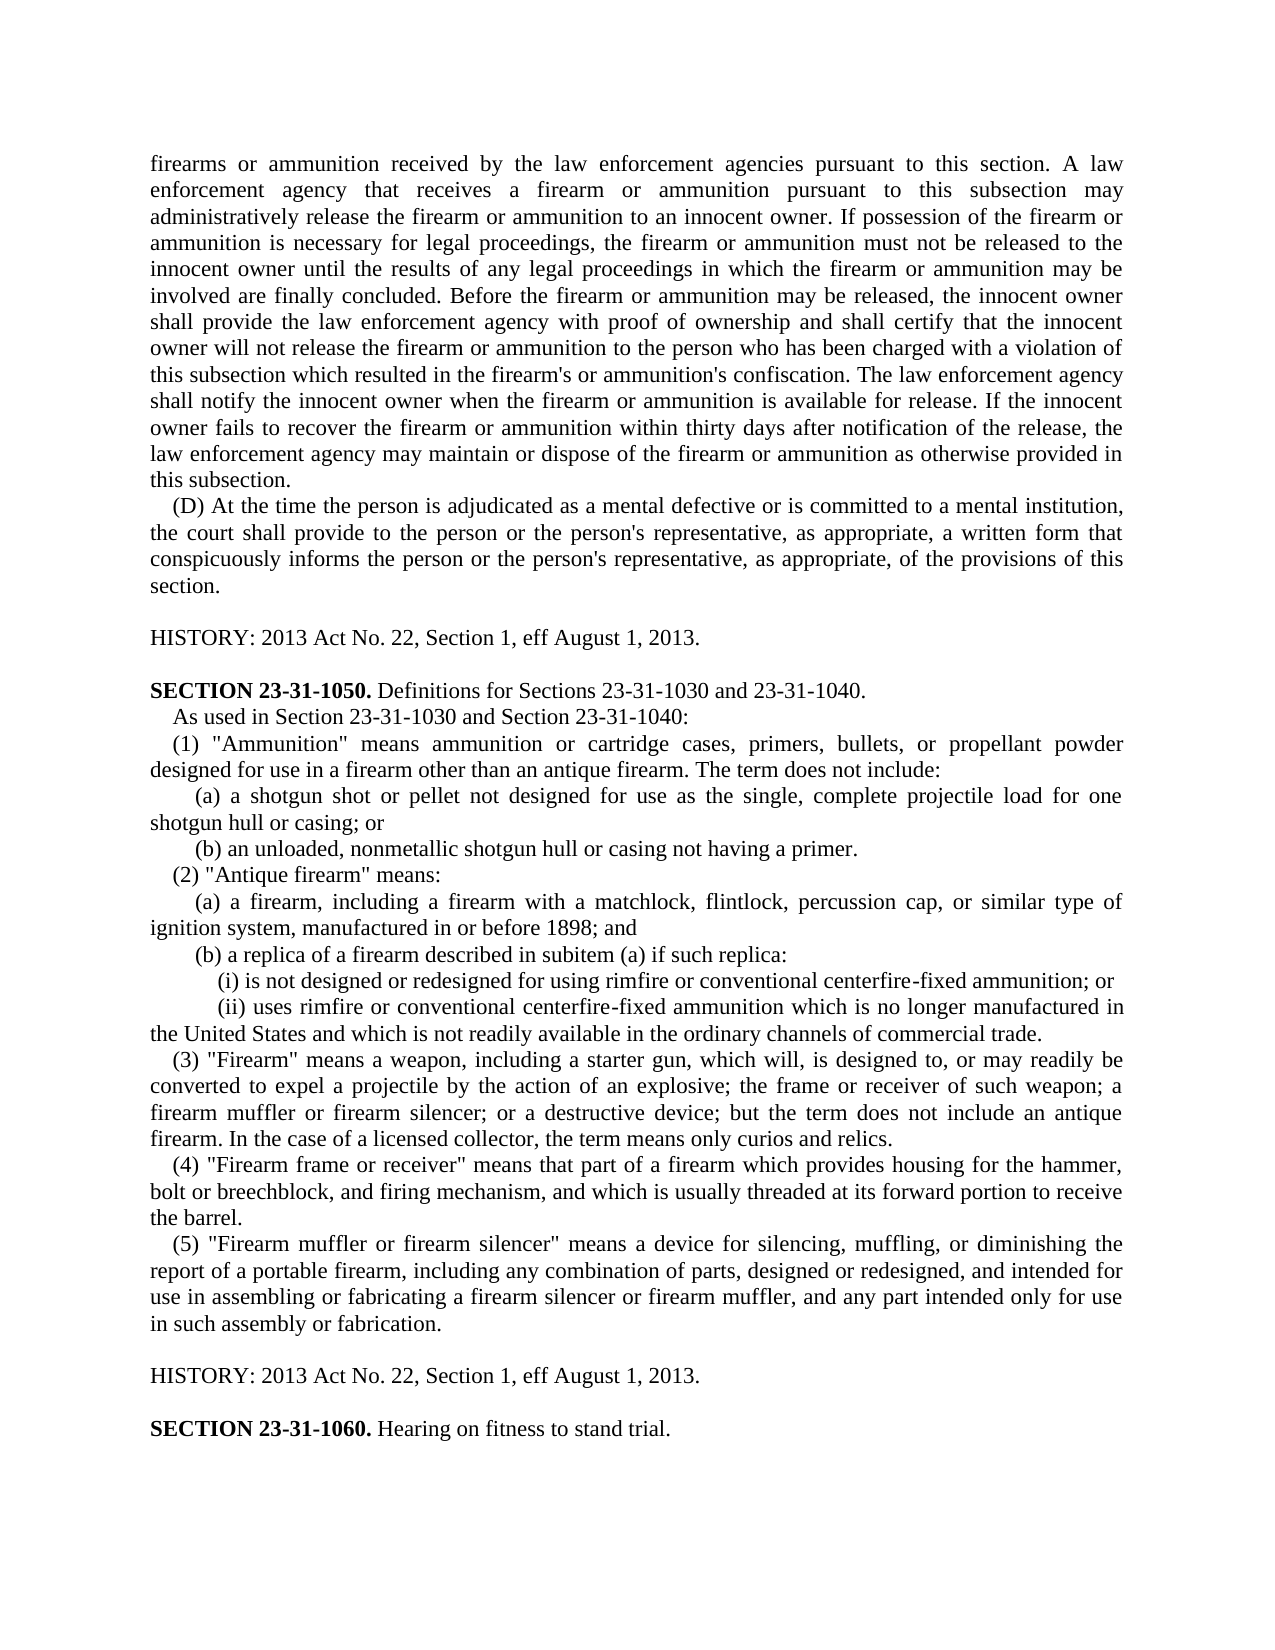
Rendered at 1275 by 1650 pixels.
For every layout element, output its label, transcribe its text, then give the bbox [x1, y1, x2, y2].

text (ii) uses rimfire or conventional centerfire-fixed ammunition which is no longer manufactured in the United States and which is not readily available in the ordinary channels of commercial trade. [150, 993, 1125, 1046]
text As used in Section 23-31-1030 and Section 23-31-1040: [150, 703, 1125, 730]
text (D) At the time the person is adjudicated as a mental defective or is committed to a mental institution, the court shall provide to the person or the person's representative, as appropriate, a written form that conspicuously informs the person or the person's representative, as appropriate, of the provisions of this section. [150, 493, 1125, 598]
text (4) "Firearm frame or receiver" means that part of a firearm which provides housing for the hammer, bolt or breechblock, and firing mechanism, and which is usually threaded at its forward portion to receive the barrel. [150, 1151, 1125, 1231]
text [150, 150, 1125, 493]
text SECTION 23-31-1050. Definitions for Sections 23-31-1030 and 23-31-1040. [150, 677, 1125, 703]
text (b) a replica of a firearm described in subitem (a) if such replica: [150, 941, 1125, 967]
text (a) a firearm, including a firearm with a matchlock, flintlock, percussion cap, or similar type of ignition system, manufactured in or before 1898; and [150, 888, 1125, 941]
text SECTION 23-31-1060. Hearing on fitness to stand trial. [150, 1415, 1125, 1441]
text (2) "Antique firearm" means: [150, 862, 1125, 888]
text (1) "Ammunition" means ammunition or cartridge cases, primers, bullets, or propellant powder designed for use in a firearm other than an antique firearm. The term does not include: [150, 730, 1125, 782]
text HISTORY: 2013 Act No. 22, Section 1, eff August 1, 2013. [150, 624, 1125, 651]
text (i) is not designed or redesigned for using rimfire or conventional centerfire-fixed ammunition; or [150, 967, 1125, 993]
text (a) a shotgun shot or pellet not designed for use as the single, complete projectile load for one shotgun hull or casing; or [150, 782, 1125, 835]
text (5) "Firearm muffler or firearm silencer" means a device for silencing, muffling, or diminishing the report of a portable firearm, including any combination of parts, designed or redesigned, and intended for use in assembling or fabricating a firearm silencer or firearm muffler, and any part intended only for use in such assembly or fabrication. [150, 1231, 1125, 1336]
text (3) "Firearm" means a weapon, including a starter gun, which will, is designed to, or may readily be converted to expel a projectile by the action of an explosive; the frame or receiver of such weapon; a firearm muffler or firearm silencer; or a destructive device; but the term does not include an antique firearm. In the case of a licensed collector, the term means only curios and relics. [150, 1046, 1125, 1151]
text (b) an unloaded, nonmetallic shotgun hull or casing not having a primer. [150, 835, 1125, 862]
text HISTORY: 2013 Act No. 22, Section 1, eff August 1, 2013. [150, 1362, 1125, 1389]
